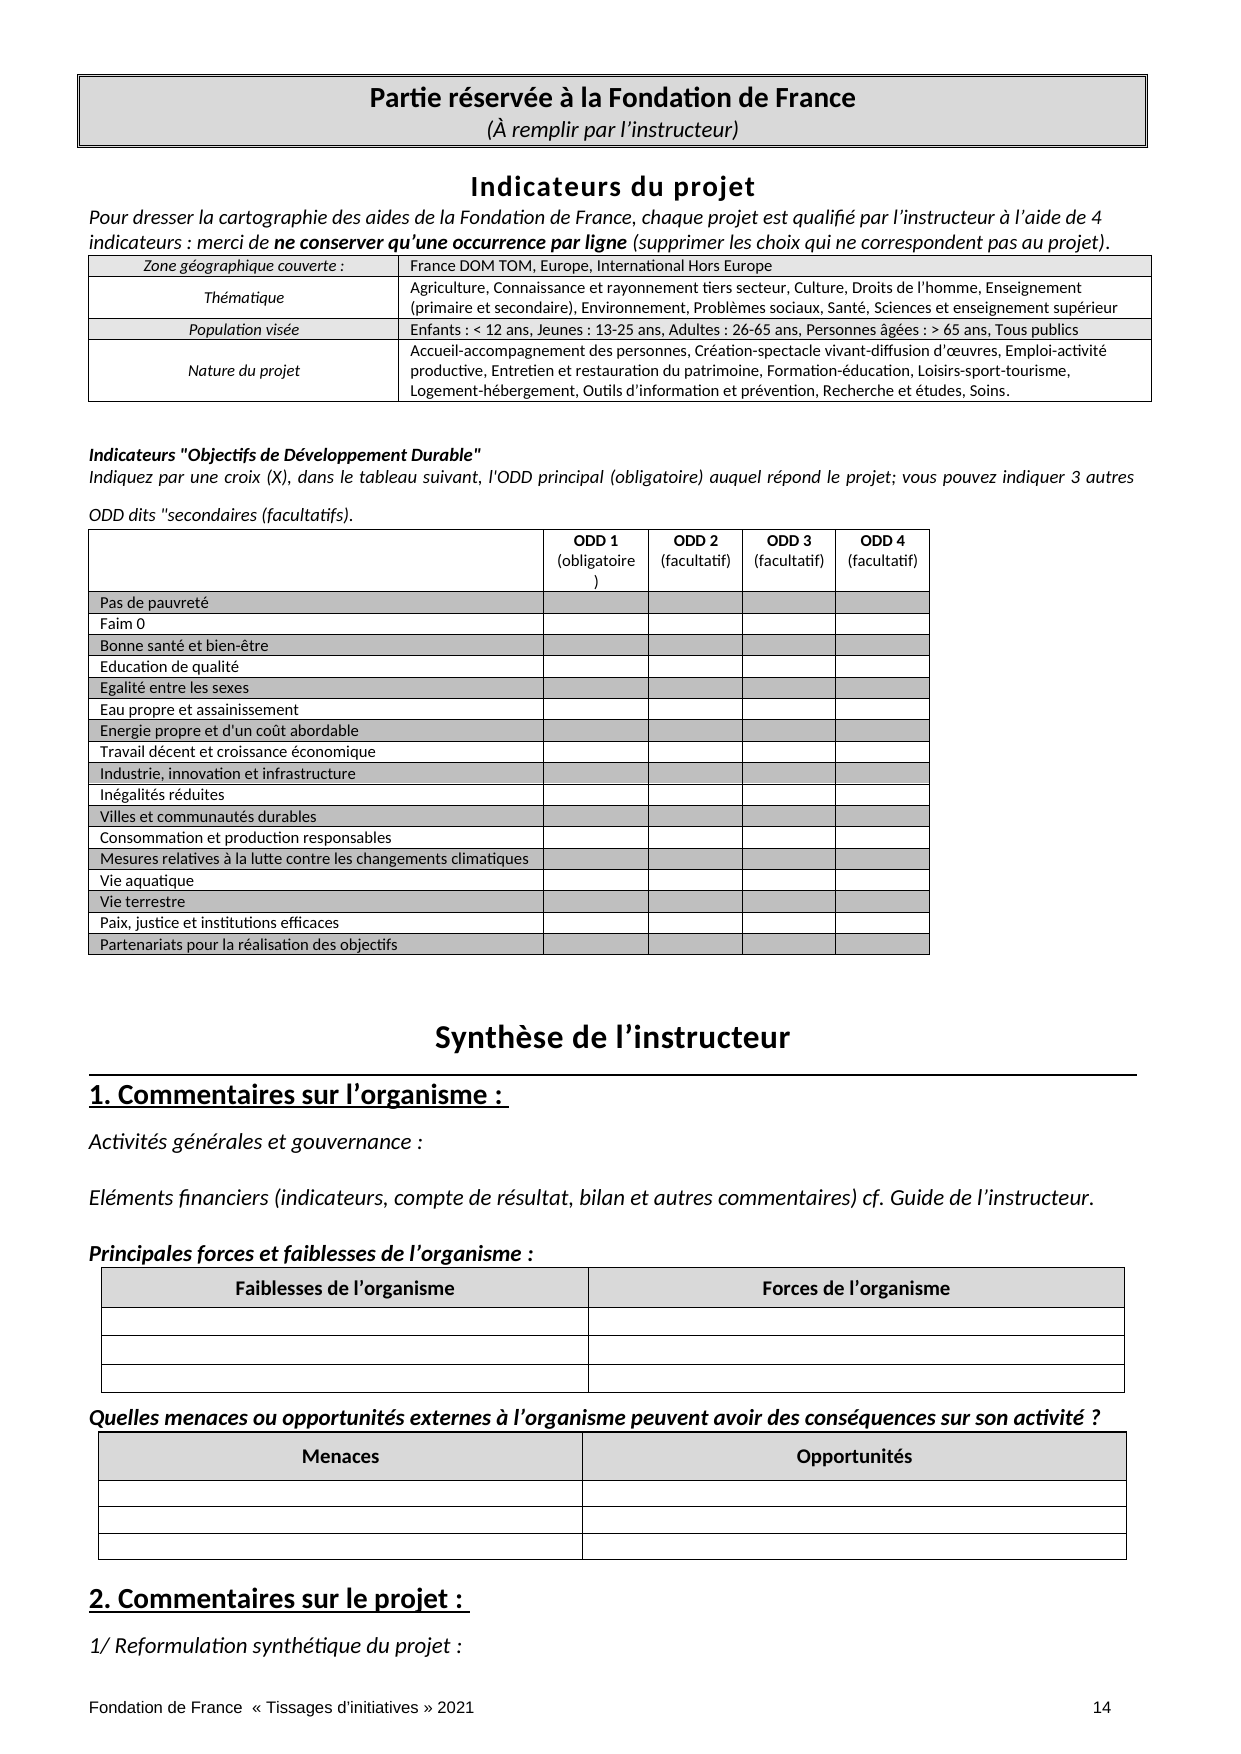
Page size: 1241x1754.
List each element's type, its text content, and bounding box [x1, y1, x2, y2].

table_cell [589, 1336, 1124, 1364]
table_header ODD 3 (facultatif) [743, 530, 835, 591]
table_header Faiblesses de l’organisme [102, 1268, 588, 1307]
table_cell [836, 870, 929, 890]
table_cell [544, 763, 648, 783]
table_cell [544, 934, 648, 954]
table_cell [649, 913, 742, 933]
table_header ODD 4 (facultatif) [836, 530, 929, 591]
table_cell Thématique [89, 277, 398, 318]
table_cell [743, 656, 835, 677]
table_cell [836, 806, 929, 826]
table_header Zone géographique couverte : [89, 256, 398, 276]
text 1/ Reformulation synthétique du projet : [89, 1631, 1137, 1659]
table_cell Partenariats pour la réalisation des objectifs [89, 934, 543, 954]
table_cell [544, 913, 648, 933]
table_cell Egalité entre les sexes [89, 678, 543, 698]
table_cell Vie terrestre [89, 891, 543, 912]
table_cell [743, 720, 835, 741]
table_cell [649, 635, 742, 655]
text Pour dresser la cartographie des aides de la Fondation de France, chaque projet est qualifié par l’instructeur à l’aide de 4 indicateurs : merci de ne conserver qu’une occurrence par ligne (supprimer les choix qui ne correspondent pas au projet). [89, 204, 1137, 255]
table_cell [544, 592, 648, 613]
table_cell [649, 870, 742, 890]
table_cell [649, 742, 742, 762]
table_cell [743, 849, 835, 869]
subtitle Indicateurs du projet [89, 168, 1137, 204]
table_cell [743, 913, 835, 933]
table_cell [99, 1481, 582, 1506]
table_cell [544, 614, 648, 634]
table_cell Eau propre et assainissement [89, 699, 543, 719]
subtitle Partie réservée à la Fondation de France [80, 77, 1145, 109]
table_cell [649, 656, 742, 677]
table_cell [836, 891, 929, 912]
table_cell [836, 742, 929, 762]
table_cell Consommation et production responsables [89, 827, 543, 847]
title Indicateurs "Objectifs de Développement Durable" [89, 443, 1137, 466]
table_cell [836, 849, 929, 869]
table_cell [743, 742, 835, 762]
table_cell [743, 785, 835, 805]
table_cell Energie propre et d'un coût abordable [89, 720, 543, 741]
table_cell [649, 891, 742, 912]
table_cell Vie aquatique [89, 870, 543, 890]
table_cell [649, 785, 742, 805]
subtitle Principales forces et faiblesses de l’organisme : [89, 1239, 1137, 1267]
text Eléments financiers (indicateurs, compte de résultat, bilan et autres commentaires) cf. Guide de l’instructeur. [89, 1183, 1137, 1211]
table_cell [544, 806, 648, 826]
table_cell [743, 934, 835, 954]
table_cell [544, 870, 648, 890]
table_cell [836, 635, 929, 655]
table_cell [544, 656, 648, 677]
table_cell [743, 614, 835, 634]
table_cell Travail décent et croissance économique [89, 742, 543, 762]
table_cell Industrie, innovation et infrastructure [89, 763, 543, 783]
table_cell [649, 699, 742, 719]
table_cell [836, 614, 929, 634]
table_header France DOM TOM, Europe, International Hors Europe [399, 256, 1151, 276]
table_cell [544, 785, 648, 805]
table_cell [836, 720, 929, 741]
table_cell Agriculture, Connaissance et rayonnement tiers secteur, Culture, Droits de l’homme, Enseignement (primaire et secondaire), Environnement, Problèmes sociaux, Santé, Sciences et enseignement supérieur [399, 277, 1151, 318]
subtitle Quelles menaces ou opportunités externes à l’organisme peuvent avoir des conséquences sur son activité ? [89, 1403, 1137, 1431]
text 2. Commentaires sur le projet : [89, 1581, 1137, 1616]
text Activités générales et gouvernance : [89, 1127, 1137, 1155]
table_cell [836, 656, 929, 677]
table_cell [589, 1365, 1124, 1392]
table_header Opportunités [583, 1433, 1126, 1480]
table_cell [743, 891, 835, 912]
table_cell [544, 742, 648, 762]
table_cell Population visée [89, 319, 398, 339]
table_cell Enfants : < 12 ans, Jeunes : 13-25 ans, Adultes : 26-65 ans, Personnes âgées : > 65 ans, Tous publics [399, 319, 1151, 339]
table_cell [544, 678, 648, 698]
table_cell [649, 763, 742, 783]
table_header Forces de l’organisme [589, 1268, 1124, 1307]
table_cell Faim 0 [89, 614, 543, 634]
table_cell [743, 763, 835, 783]
table_cell [583, 1534, 1126, 1559]
title Synthèse de l’instructeur [89, 1016, 1137, 1074]
table_cell Pas de pauvreté [89, 592, 543, 613]
table_cell [102, 1365, 588, 1392]
table_cell [743, 635, 835, 655]
table_cell [836, 934, 929, 954]
table_cell Inégalités réduites [89, 785, 543, 805]
table_cell Villes et communautés durables [89, 806, 543, 826]
table_cell [649, 827, 742, 847]
table_cell [99, 1534, 582, 1559]
table_cell [743, 827, 835, 847]
table_cell [649, 592, 742, 613]
table_cell [836, 785, 929, 805]
table_cell Mesures relatives à la lutte contre les changements climatiques [89, 849, 543, 869]
table_header Menaces [99, 1433, 582, 1480]
table_cell [743, 870, 835, 890]
table_cell Nature du projet [89, 340, 398, 401]
table_cell [743, 806, 835, 826]
table_cell [836, 699, 929, 719]
title Indiquez par une croix (X), dans le tableau suivant, l'ODD principal (obligatoire) auquel répond le projet; vous pouvez indiquer 3 autres ODD dits "secondaires (facultatifs). [89, 466, 1137, 529]
table_header ODD 2 (facultatif) [649, 530, 742, 591]
table_cell [649, 806, 742, 826]
text 1. Commentaires sur l’organisme : [89, 1076, 1137, 1111]
table_header [89, 530, 543, 591]
table_cell [544, 699, 648, 719]
table_cell Accueil-accompagnement des personnes, Création-spectacle vivant-diffusion d’œuvres, Emploi-activité productive, Entretien et restauration du patrimoine, Formation-éducation, Loisirs-sport-tourisme, Logement-hébergement, Outils d’information et prévention, Recherche et études, Soins. [399, 340, 1151, 401]
table_cell Bonne santé et bien-être [89, 635, 543, 655]
table_cell [544, 891, 648, 912]
table_cell [649, 614, 742, 634]
table_cell Education de qualité [89, 656, 543, 677]
table_cell [544, 827, 648, 847]
table_cell [836, 763, 929, 783]
table_cell [102, 1308, 588, 1335]
table_cell [649, 720, 742, 741]
table_cell [99, 1507, 582, 1533]
table_cell [102, 1336, 588, 1364]
table_cell [649, 849, 742, 869]
subtitle (À remplir par l’instructeur) [80, 109, 1145, 145]
table_cell Paix, justice et institutions efficaces [89, 913, 543, 933]
table_cell [836, 678, 929, 698]
table_cell [743, 678, 835, 698]
table_cell [544, 635, 648, 655]
table_cell [649, 934, 742, 954]
table_cell [583, 1507, 1126, 1533]
table_cell [544, 720, 648, 741]
table_cell [544, 849, 648, 869]
table_cell [836, 913, 929, 933]
table_cell [743, 592, 835, 613]
table_cell [836, 827, 929, 847]
table_cell [743, 699, 835, 719]
table_cell [583, 1481, 1126, 1506]
table_cell [836, 592, 929, 613]
table_cell [649, 678, 742, 698]
table_header ODD 1 (obligatoire) [544, 530, 648, 591]
table_cell [589, 1308, 1124, 1335]
